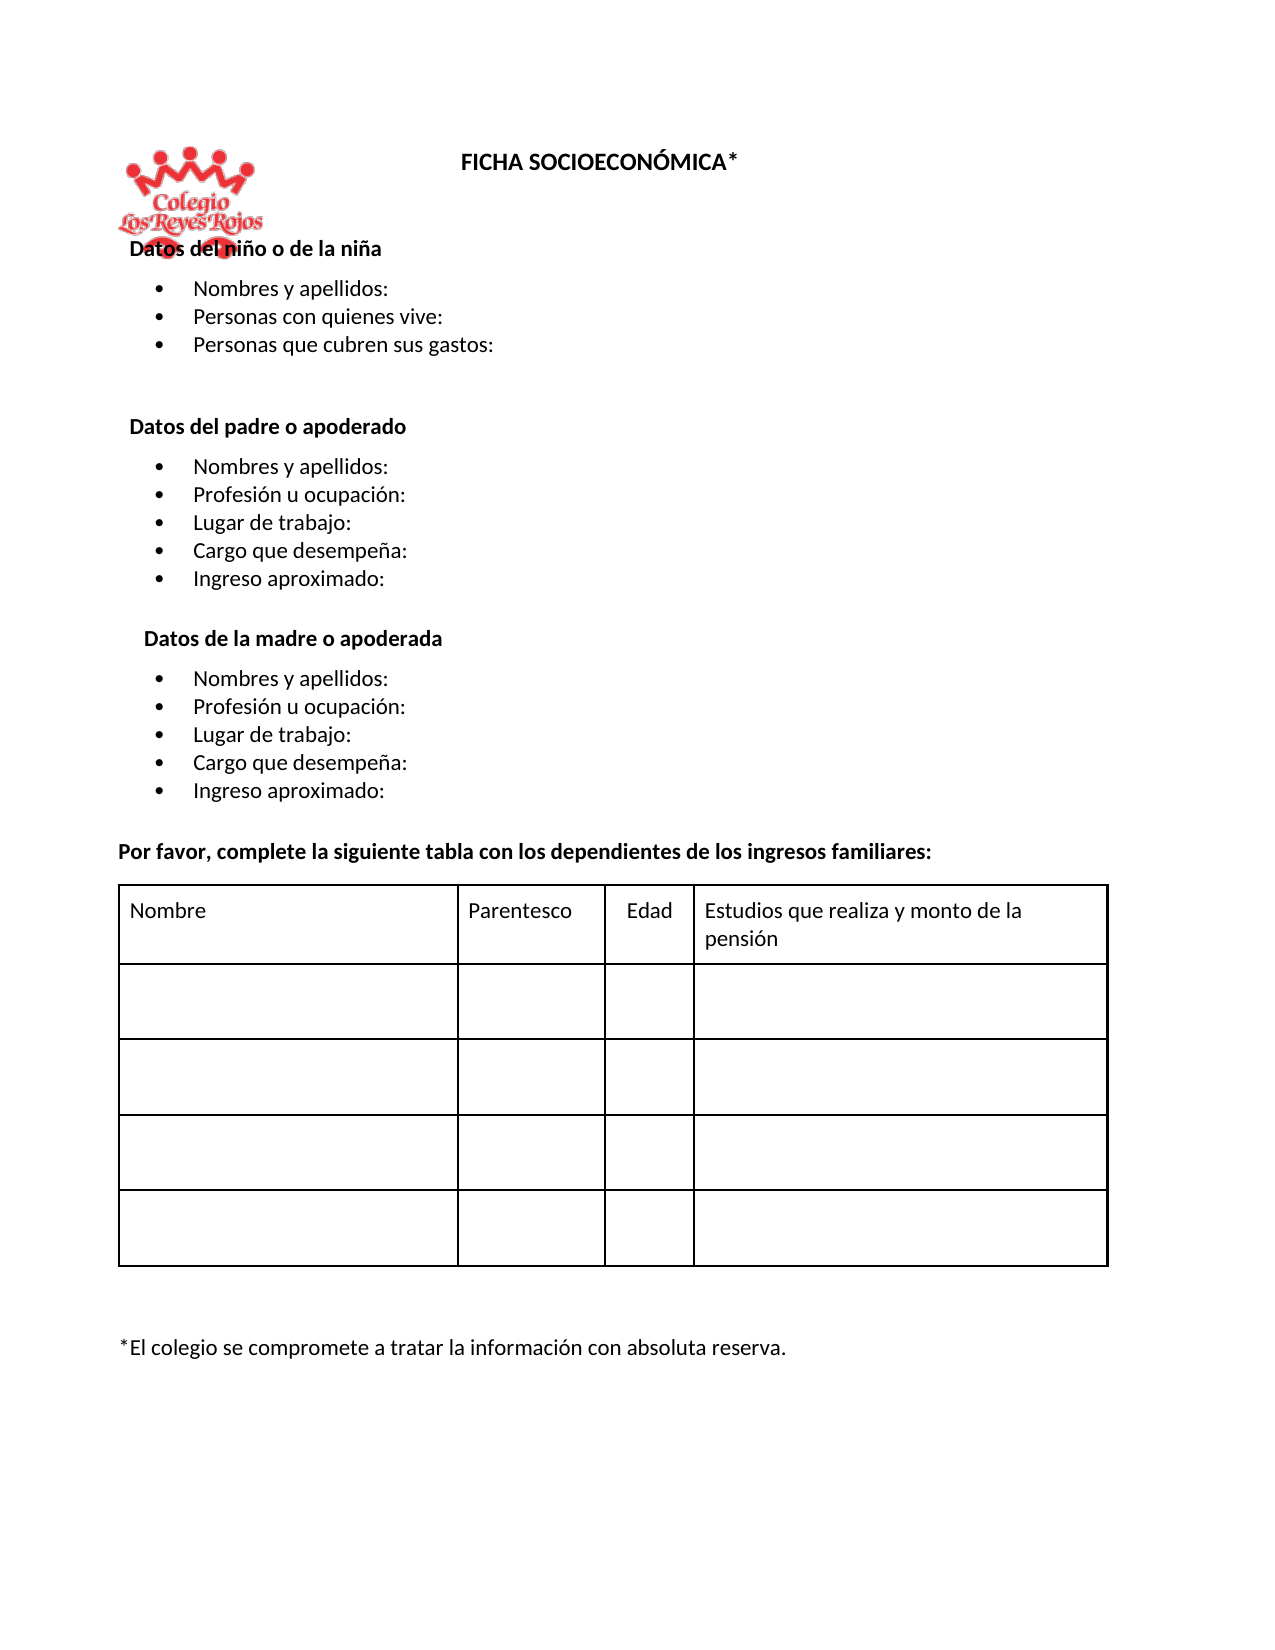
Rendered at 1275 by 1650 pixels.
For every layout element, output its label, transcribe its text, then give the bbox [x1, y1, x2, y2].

table_header Edad [606, 886, 693, 962]
text Por favor, complete la siguiente tabla con los dependientes de los ingresos familiares: [118, 837, 1120, 865]
list Personas que cubren sus gastos: [156, 330, 1120, 384]
picture [118, 146, 263, 260]
list Profesión u ocupación: [156, 692, 1120, 721]
list Profesión u ocupación: [156, 480, 1120, 508]
table_header Estudios que realiza y monto de la pensión [695, 886, 1106, 962]
table_header Nombre [120, 886, 457, 962]
list Ingreso aproximado: [156, 777, 1120, 804]
list Nombres y apellidos: [156, 664, 1120, 692]
list Ingreso aproximado: [156, 564, 1120, 592]
list Cargo que desempeña: [156, 536, 1120, 564]
text *El colegio se compromete a tratar la información con absoluta reserva. [118, 1333, 1120, 1361]
text Datos del niño o de la niña [129, 234, 1120, 262]
list Cargo que desempeña: [156, 748, 1120, 777]
text Datos de la madre o apoderada [144, 624, 1120, 652]
table_header Parentesco [459, 886, 604, 962]
list Personas con quienes vive: [156, 302, 1120, 330]
list Lugar de trabajo: [156, 508, 1120, 536]
list Lugar de trabajo: [156, 721, 1120, 748]
text FICHA SOCIOECONÓMICA* [461, 146, 1120, 177]
list Nombres y apellidos: [156, 274, 1120, 302]
list Nombres y apellidos: [156, 452, 1120, 480]
text Datos del padre o apoderado [129, 412, 1120, 440]
